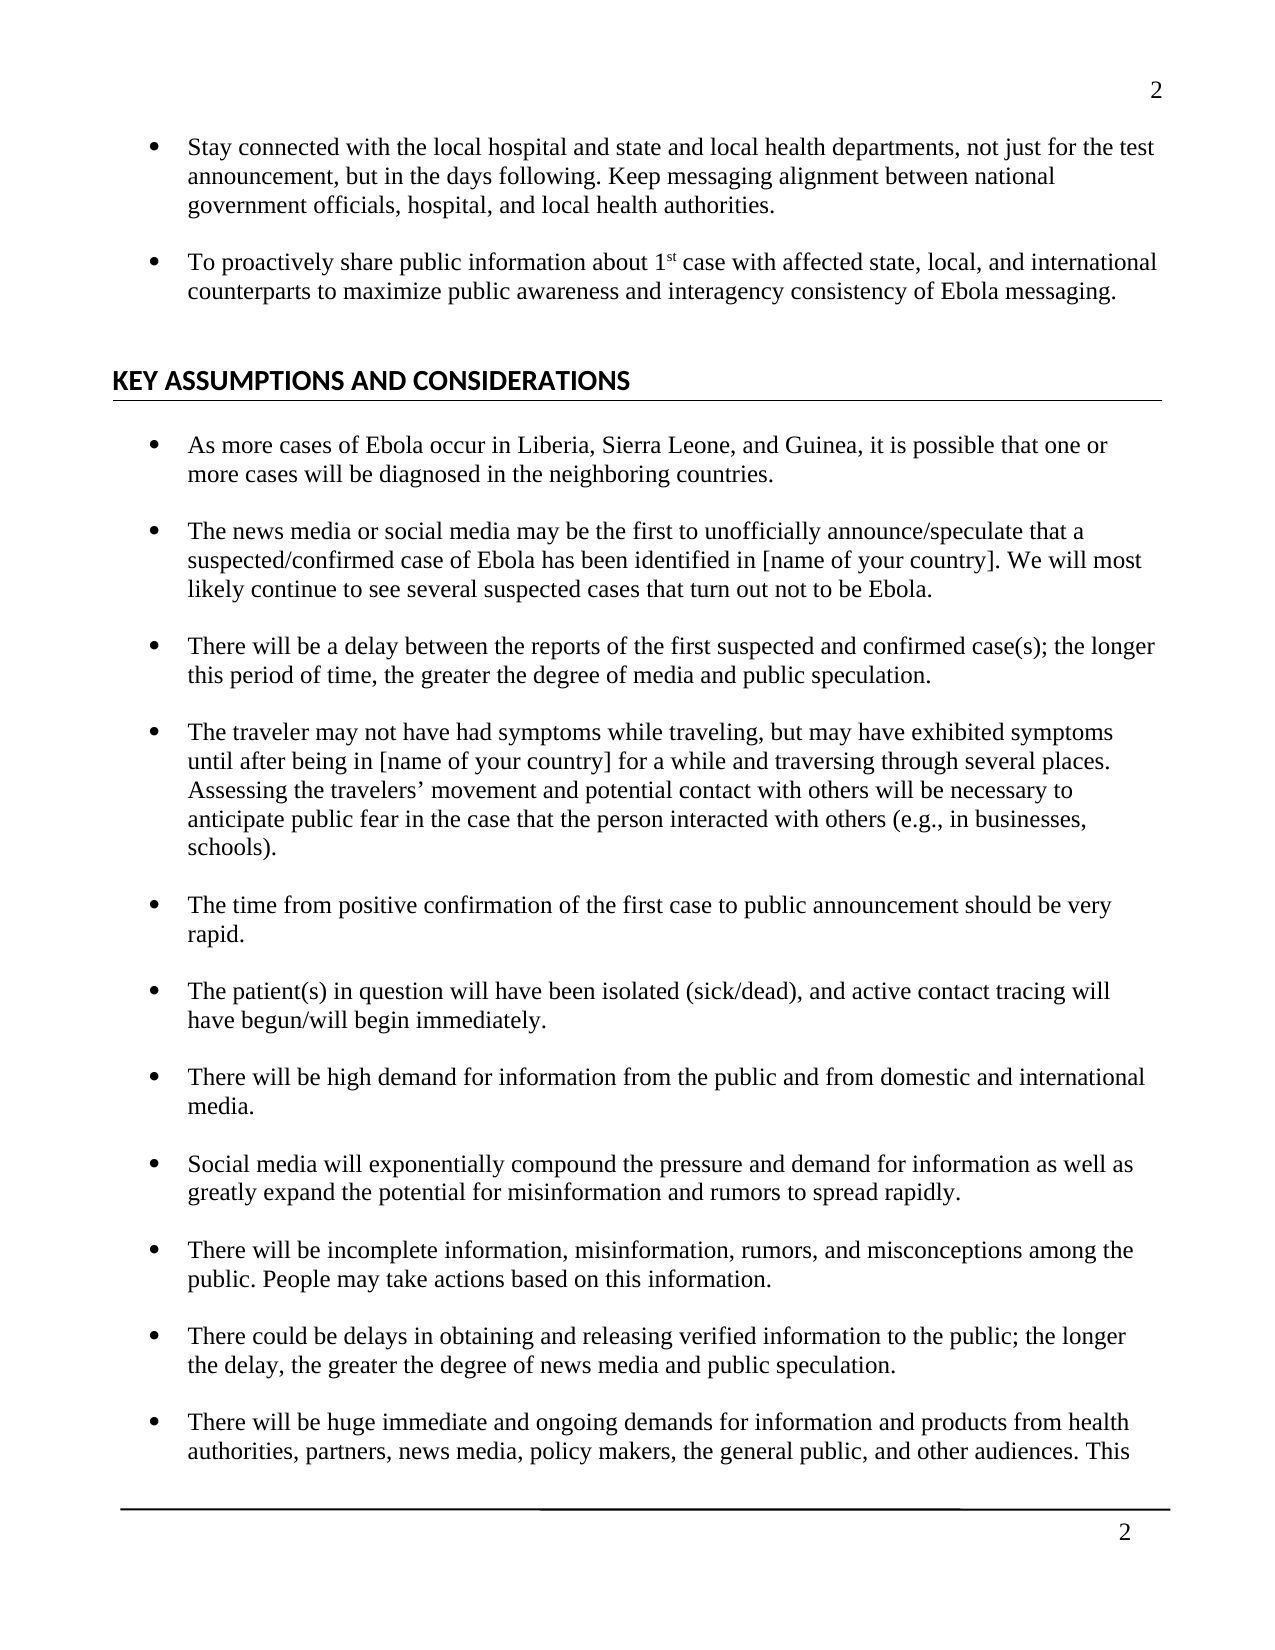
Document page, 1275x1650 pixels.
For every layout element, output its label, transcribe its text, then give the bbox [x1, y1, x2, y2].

list There will be incomplete information, misinformation, rumors, and misconceptions among the public. People may take actions based on this information. [150, 1235, 1162, 1292]
list Social media will exponentially compound the pressure and demand for information as well as greatly expand the potential for misinformation and rumors to spread rapidly. [150, 1149, 1162, 1206]
list There could be delays in obtaining and releasing verified information to the public; the longer the delay, the greater the degree of news media and public speculation. [150, 1321, 1162, 1379]
list Stay connected with the local hospital and state and local health departments, not just for the test announcement, but in the days following. Keep messaging alignment between national government officials, hospital, and local health authorities. [150, 132, 1162, 219]
list The traveler may not have had symptoms while traveling, but may have exhibited symptoms until after being in [name of your country] for a while and traversing through several places. Assessing the travelers’ movement and potential contact with others will be necessary to anticipate public fear in the case that the person interacted with others (e.g., in businesses, schools). [150, 717, 1162, 861]
list As more cases of Ebola occur in Liberia, Sierra Leone, and Guinea, it is possible that one or more cases will be diagnosed in the neighboring countries. [150, 430, 1162, 487]
list There will be a delay between the reports of the first suspected and confirmed case(s); the longer this period of time, the greater the degree of media and public speculation. [150, 631, 1162, 689]
list The patient(s) in question will have been isolated (sick/dead), and active contact tracing will have begun/will begin immediately. [150, 976, 1162, 1034]
text KEY ASSUMPTIONS AND CONSIDERATIONS [112, 362, 1162, 401]
list The time from positive confirmation of the first case to public announcement should be very rapid. [150, 890, 1162, 947]
list There will be high demand for information from the public and from domestic and international media. [150, 1062, 1162, 1120]
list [150, 1407, 1162, 1465]
list The news media or social media may be the first to unofficially announce/speculate that a suspected/confirmed case of Ebola has been identified in [name of your country]. We will most likely continue to see several suspected cases that turn out not to be Ebola. [150, 516, 1162, 602]
list To proactively share public information about 1st case with affected state, local, and international counterparts to maximize public awareness and interagency consistency of Ebola messaging. [150, 247, 1162, 305]
